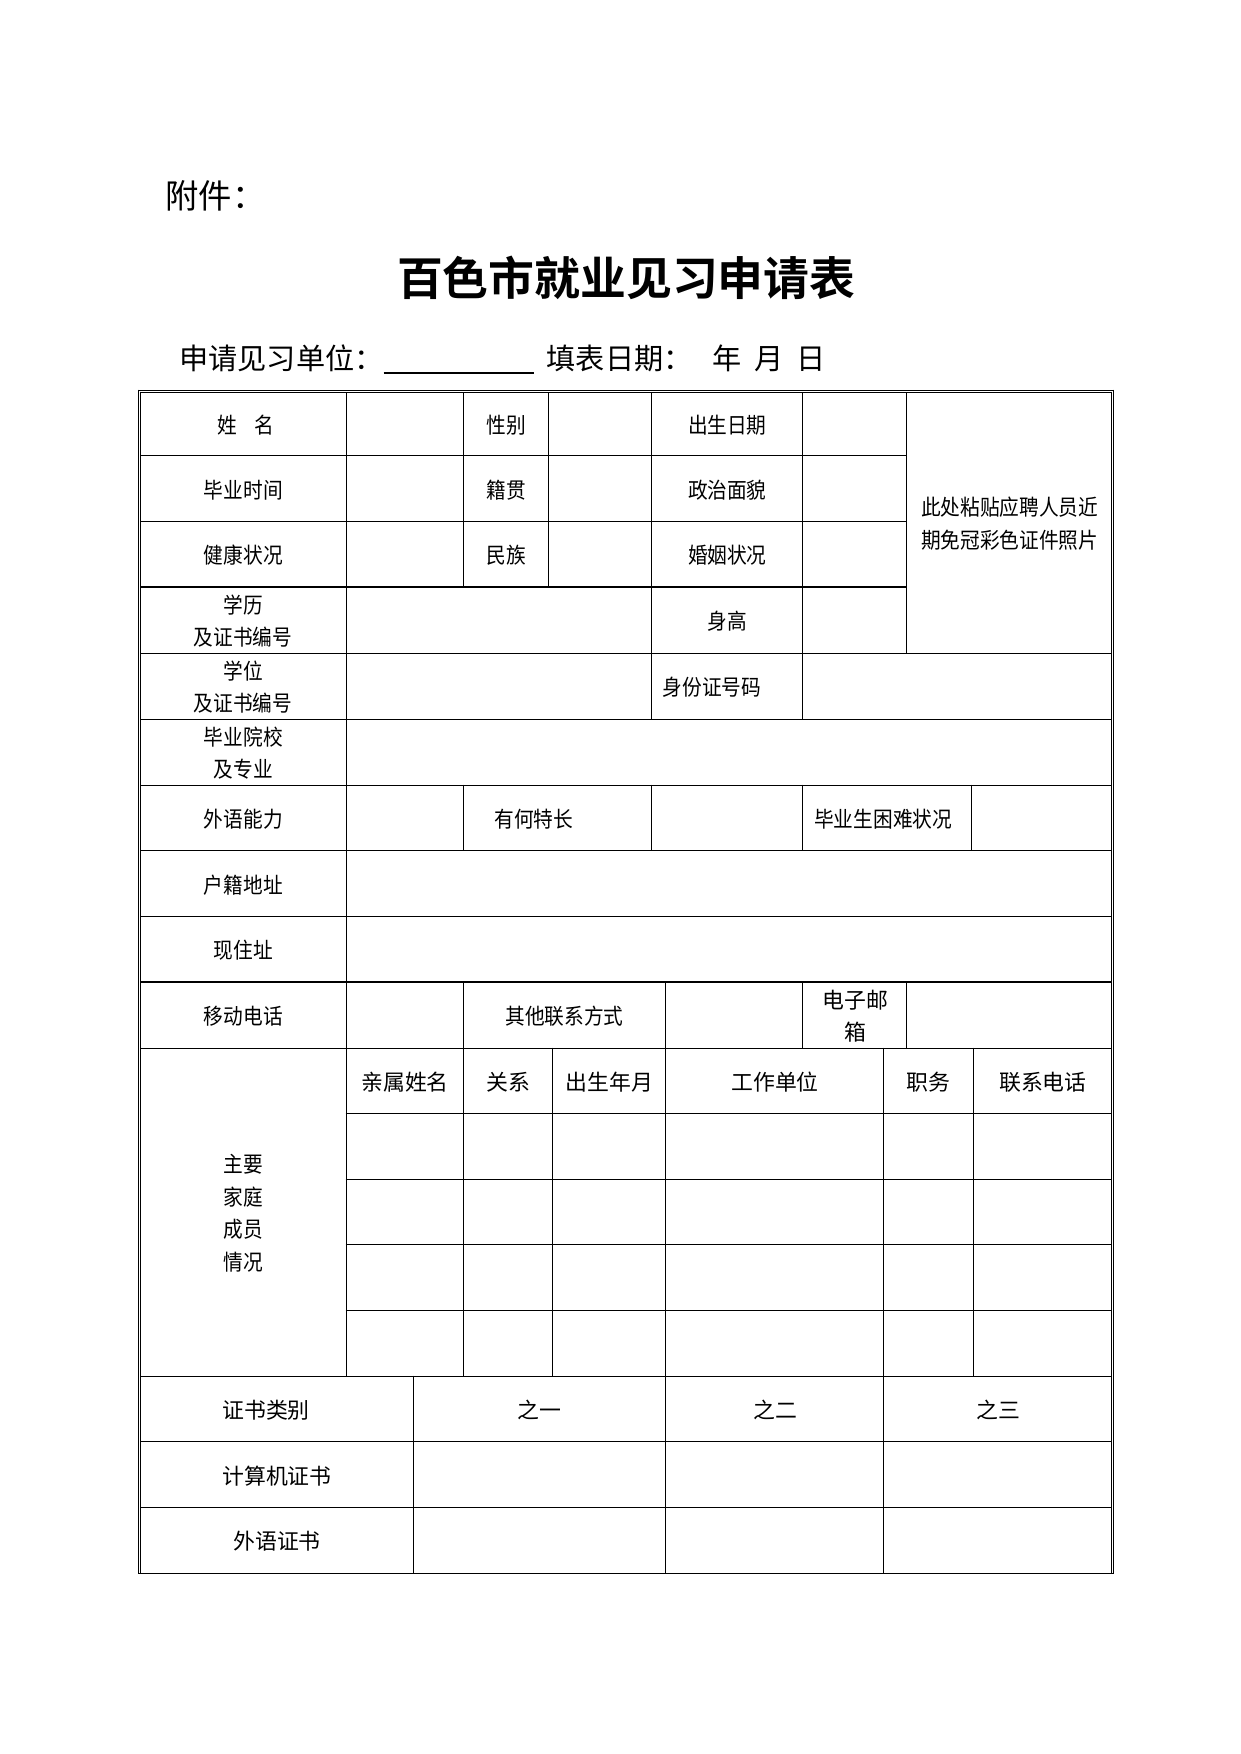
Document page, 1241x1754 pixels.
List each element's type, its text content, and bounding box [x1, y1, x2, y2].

table_cell [884, 1508, 1111, 1572]
table_cell 毕业生困难状况 [803, 786, 971, 850]
table_cell [666, 1245, 883, 1310]
table_cell [549, 522, 651, 586]
table_cell 健康状况 [141, 522, 346, 586]
table_cell [347, 522, 463, 586]
table_header 性别 [464, 393, 548, 455]
table_cell [884, 1114, 973, 1179]
table_cell 计算机证书 [141, 1442, 413, 1507]
table_cell [464, 1311, 552, 1376]
table_cell [907, 983, 1111, 1047]
table_cell [666, 1114, 883, 1179]
table_cell 亲属姓名 [347, 1049, 463, 1113]
table_cell [347, 1114, 463, 1179]
table_cell [553, 1114, 665, 1179]
table_cell 之一 [414, 1377, 665, 1441]
text 附件： [165, 162, 1087, 227]
table_cell [347, 917, 1111, 981]
table_cell [553, 1245, 665, 1310]
table_cell 政治面貌 [652, 456, 802, 521]
text 百色市就业见习申请表 [165, 227, 1087, 324]
table_cell 工作单位 [666, 1049, 883, 1113]
table_header 出生日期 [652, 393, 802, 455]
table_cell [666, 983, 802, 1047]
table_cell 关系 [464, 1049, 552, 1113]
table_cell [347, 654, 651, 718]
table_cell [884, 1180, 973, 1244]
table_cell 现住址 [141, 917, 346, 981]
table_cell 联系电话 [974, 1049, 1111, 1113]
table_cell 身份证号码 [652, 654, 802, 718]
table_header [803, 393, 906, 455]
table_cell 学历 及证书编号 [141, 588, 346, 652]
table_cell [414, 1442, 665, 1507]
table_cell 外语能力 [141, 786, 346, 850]
table_cell 身高 [652, 588, 802, 652]
table_cell [974, 1311, 1111, 1376]
table_cell [347, 1311, 463, 1376]
table_cell [972, 786, 1111, 850]
table_cell [347, 456, 463, 521]
table_cell [553, 1311, 665, 1376]
table_cell 主要 家庭 成员 情况 [141, 1049, 346, 1376]
table_cell [464, 1245, 552, 1310]
table_cell [553, 1180, 665, 1244]
table_cell [347, 983, 463, 1047]
table_cell 户籍地址 [141, 851, 346, 916]
table_cell 电子邮箱 [803, 983, 906, 1047]
table_cell 之三 [884, 1377, 1111, 1441]
table_cell [464, 1180, 552, 1244]
table_cell 之二 [666, 1377, 883, 1441]
table_cell [347, 588, 651, 652]
table_header [347, 393, 463, 455]
table_cell [652, 786, 802, 850]
table_cell [803, 456, 906, 521]
table_cell [974, 1180, 1111, 1244]
table_cell 有何特长 [464, 786, 651, 850]
table_cell 出生年月 [553, 1049, 665, 1113]
table_cell [884, 1442, 1111, 1507]
table_header 姓 名 [141, 393, 346, 455]
table_header [549, 393, 651, 455]
table_cell [464, 1114, 552, 1179]
table_cell [347, 720, 1111, 784]
table_cell 职务 [884, 1049, 973, 1113]
table_cell [347, 851, 1111, 916]
table_cell [803, 654, 1111, 718]
table_cell [803, 588, 906, 652]
table_cell 外语证书 [141, 1508, 413, 1572]
table_cell [974, 1245, 1111, 1310]
table_cell 毕业院校 及专业 [141, 720, 346, 784]
table_cell [666, 1180, 883, 1244]
table_cell [666, 1442, 883, 1507]
table_cell [347, 1245, 463, 1310]
table_cell [884, 1245, 973, 1310]
table_cell 籍贯 [464, 456, 548, 521]
table_cell [666, 1311, 883, 1376]
table_cell [666, 1508, 883, 1572]
table_cell [347, 786, 463, 850]
table_header 此处粘贴应聘人员近期免冠彩色证件照片 [907, 393, 1111, 652]
table_cell [884, 1311, 973, 1376]
table_cell 民族 [464, 522, 548, 586]
table_cell [974, 1114, 1111, 1179]
table_cell 学位 及证书编号 [141, 654, 346, 718]
table_cell 毕业时间 [141, 456, 346, 521]
table_cell [347, 1180, 463, 1244]
text 申请见习单位： 填表日期： 年 月 日 [165, 324, 1087, 389]
table_cell 证书类别 [141, 1377, 413, 1441]
table_cell 婚姻状况 [652, 522, 802, 586]
table_cell 其他联系方式 [464, 983, 665, 1047]
table_cell 移动电话 [141, 983, 346, 1047]
table_cell [549, 456, 651, 521]
table_cell [414, 1508, 665, 1572]
table_cell [803, 522, 906, 586]
